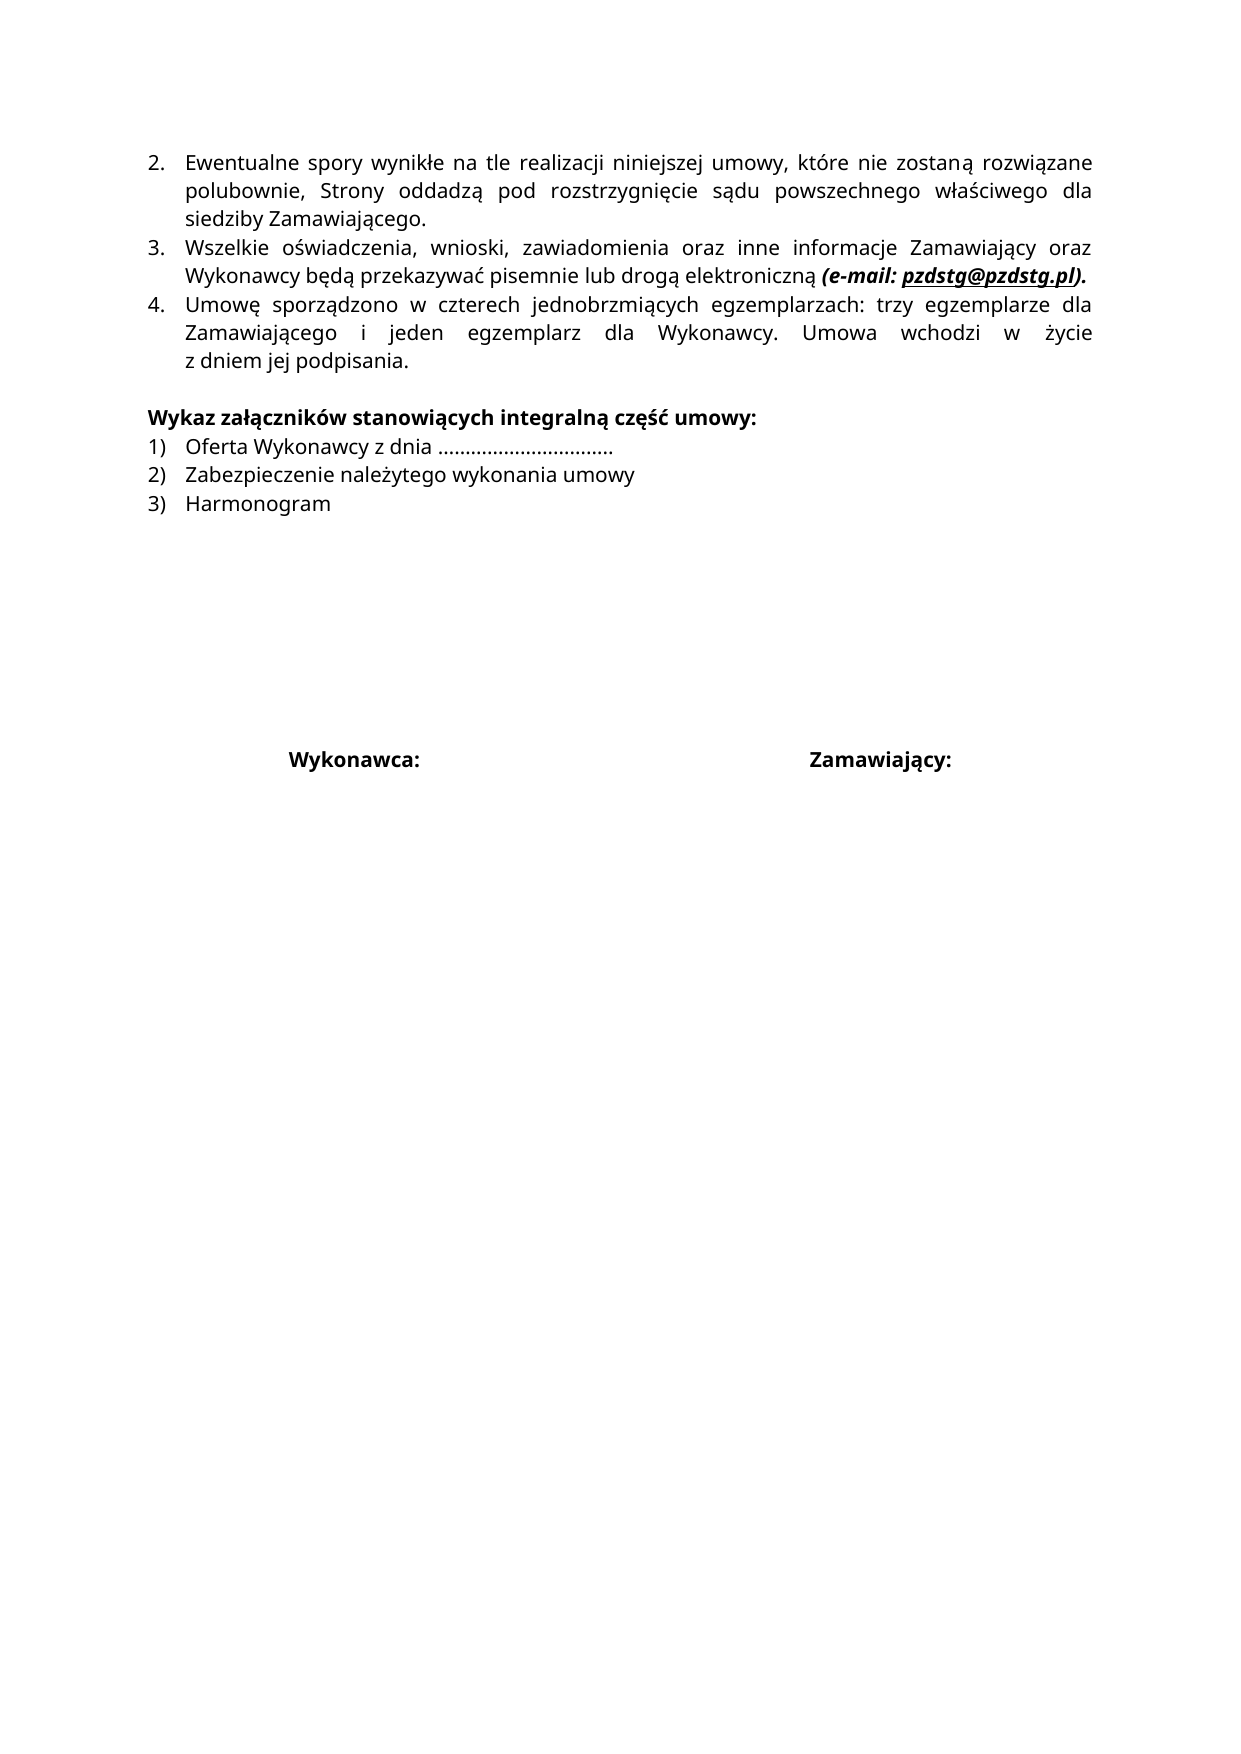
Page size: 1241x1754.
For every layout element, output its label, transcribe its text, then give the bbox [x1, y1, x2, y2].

list Wszelkie oświadczenia, wnioski, zawiadomienia oraz inne informacje Zamawiający oraz Wykonawcy będą przekazywać pisemnie lub drogą elektroniczną (e-mail: pzdstg@pzdstg.pl). [148, 233, 1093, 290]
list Oferta Wykonawcy z dnia ………………………….. [148, 432, 1093, 460]
text Wykaz załączników stanowiących integralną część umowy: [148, 403, 1093, 432]
list Umowę sporządzono w czterech jednobrzmiących egzemplarzach: trzy egzemplarze dla Zamawiającego i jeden egzemplarz dla Wykonawcy. Umowa wchodzi w życie z dniem jej podpisania. [148, 290, 1093, 375]
list Harmonogram [148, 489, 1093, 517]
text Wykonawca: Zamawiający: [148, 745, 1093, 773]
list Ewentualne spory wynikłe na tle realizacji niniejszej umowy, które nie zostaną rozwiązane polubownie, Strony oddadzą pod rozstrzygnięcie sądu powszechnego właściwego dla siedziby Zamawiającego. [148, 148, 1093, 233]
list Zabezpieczenie należytego wykonania umowy [148, 460, 1093, 489]
